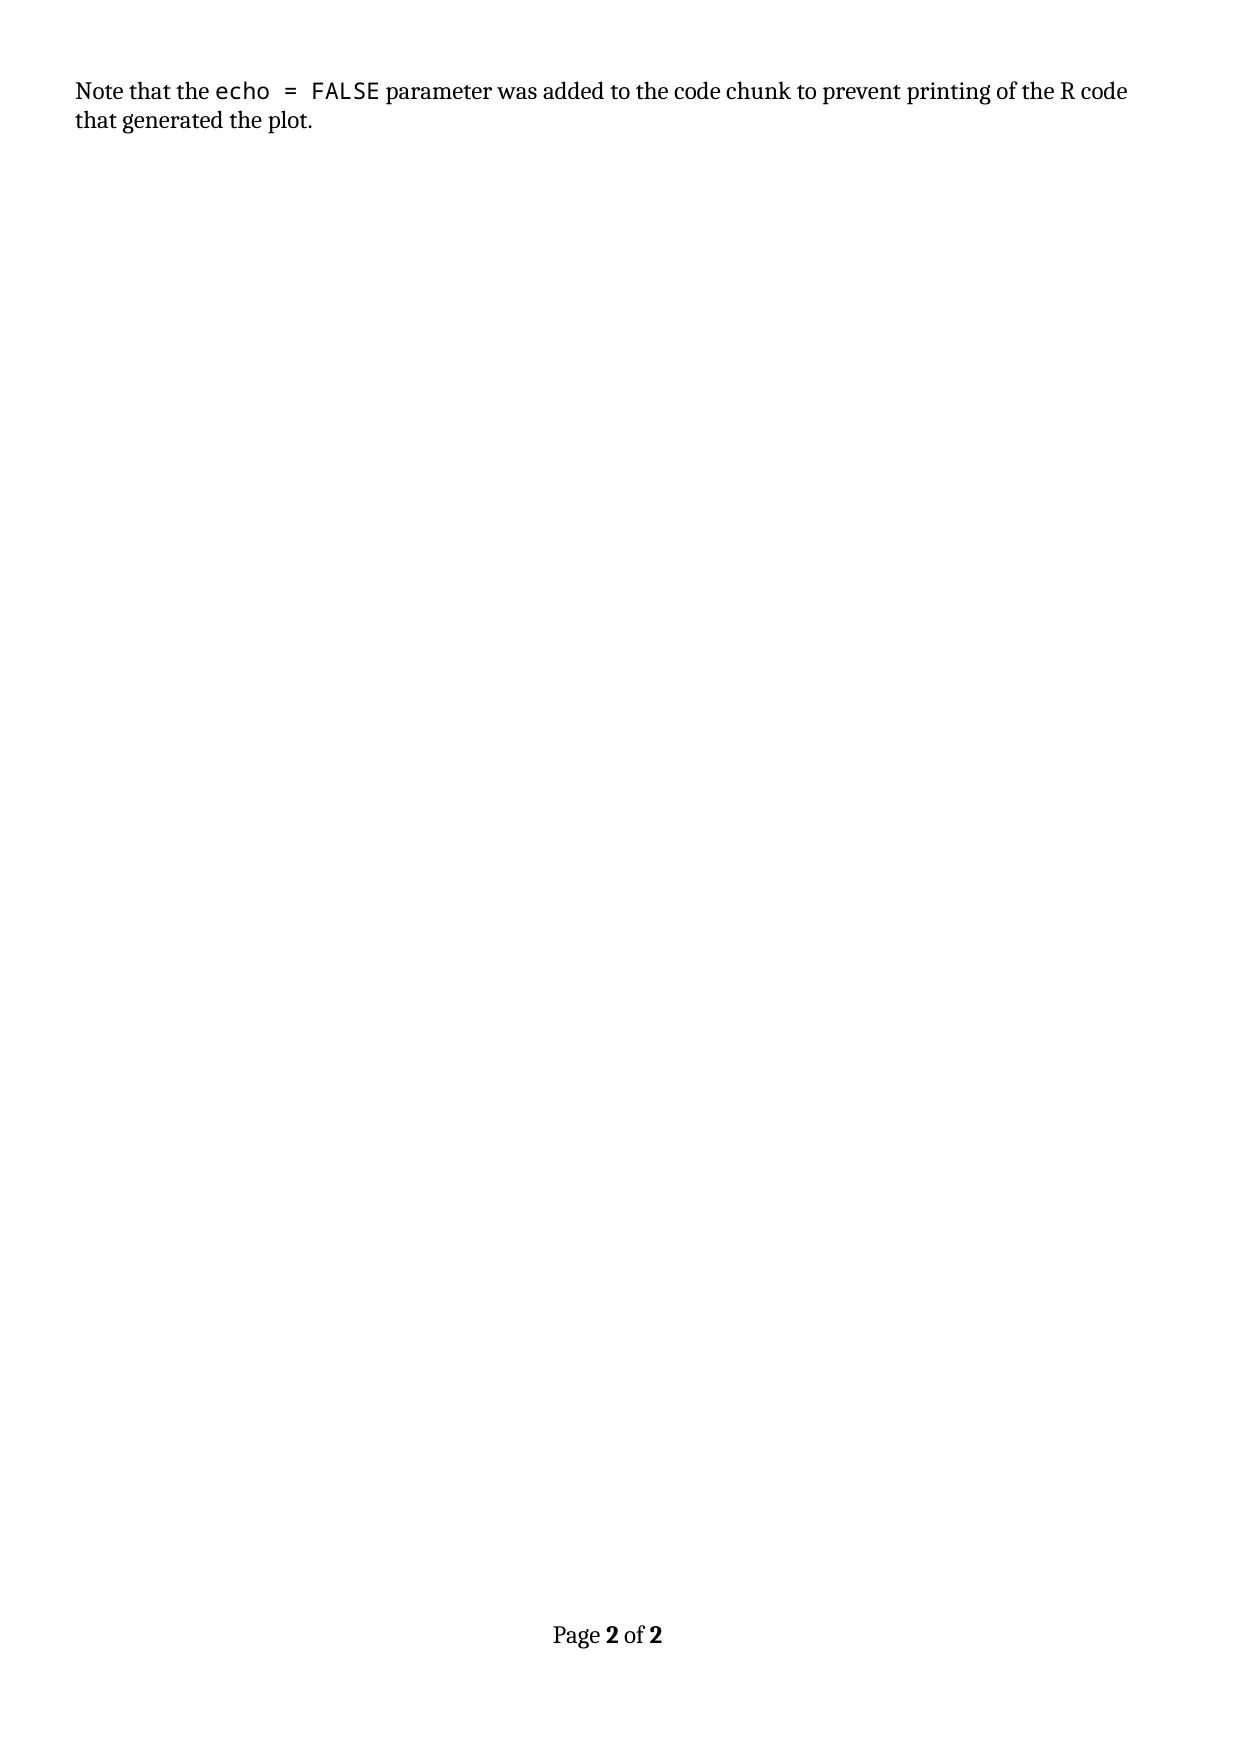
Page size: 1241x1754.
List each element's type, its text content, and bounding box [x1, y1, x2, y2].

text Note that the echo = FALSE parameter was added to the code chunk to prevent printing of the R code that generated the plot. [75, 75, 1140, 135]
